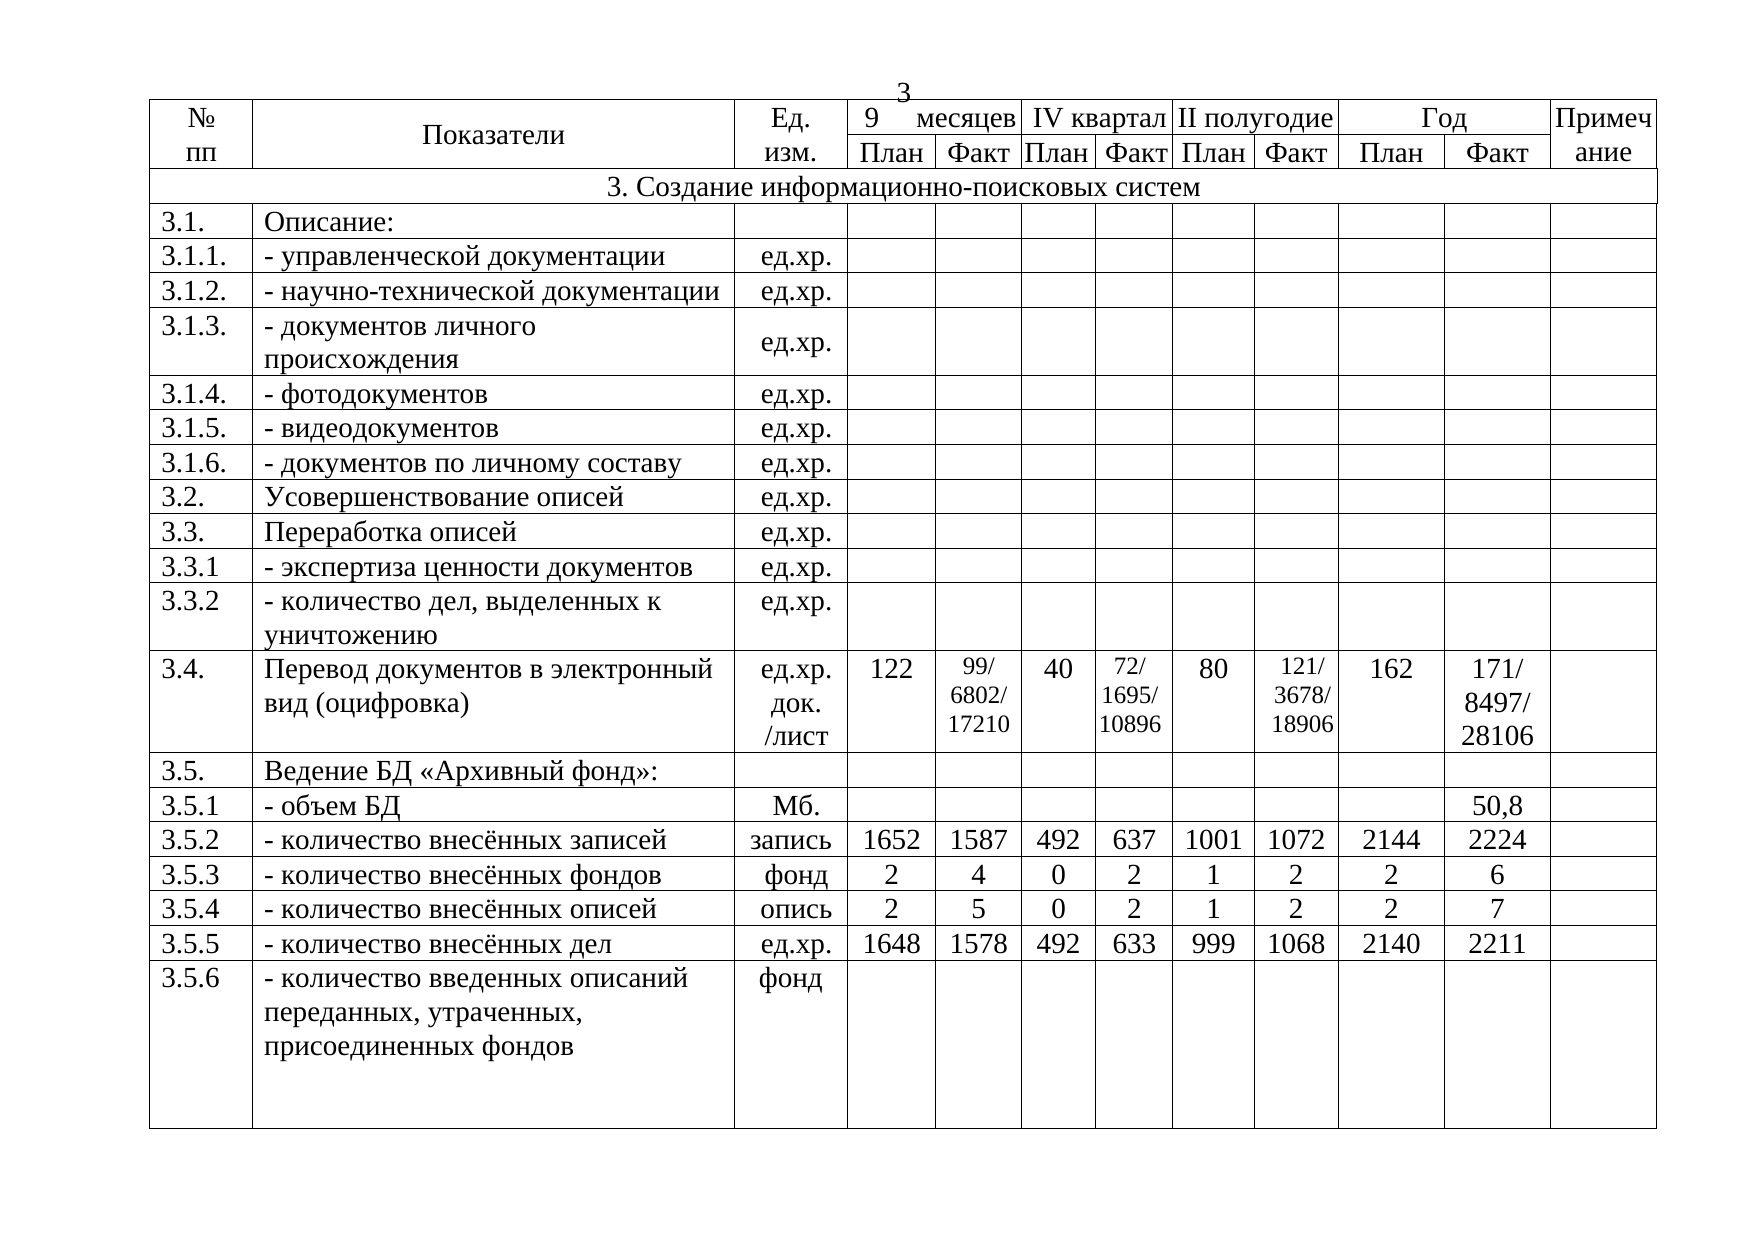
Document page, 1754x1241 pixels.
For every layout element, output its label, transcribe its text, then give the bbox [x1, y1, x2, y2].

table_cell [1339, 376, 1444, 409]
table_cell [1255, 788, 1338, 821]
table_cell ед.хр. [735, 410, 847, 444]
table_cell Факт [936, 135, 1021, 168]
table_cell ед.хр. [735, 445, 847, 478]
table_cell [1445, 753, 1550, 787]
table_cell 80 [1173, 651, 1254, 752]
table_cell [1173, 410, 1254, 444]
table_cell [1022, 788, 1095, 821]
table_cell [1445, 549, 1550, 582]
table_cell 2 [1255, 891, 1338, 925]
table_cell Усовершенствование описей [253, 480, 734, 513]
table_cell [1173, 480, 1254, 513]
table_cell [1551, 822, 1656, 856]
table_cell № пп [150, 100, 252, 168]
table_cell [150, 273, 252, 307]
table_cell [1255, 961, 1338, 1128]
table_cell ед.хр. [735, 480, 847, 513]
table_cell [1255, 549, 1338, 582]
table_cell [1022, 376, 1095, 409]
table_cell [1255, 204, 1338, 237]
table_cell [150, 376, 252, 409]
table_cell 5 [936, 891, 1021, 925]
table_cell [1173, 514, 1254, 548]
table_cell 1001 [1173, 822, 1254, 856]
table_cell [1255, 445, 1338, 478]
table_cell 7 [1445, 891, 1550, 925]
table_cell [1255, 583, 1338, 650]
table_cell Факт [1445, 135, 1550, 168]
table_cell [1255, 239, 1338, 272]
table_cell Факт [1255, 135, 1338, 168]
table_cell 2140 [1339, 926, 1444, 959]
table_cell 99/ 6802/ 17210 [936, 651, 1021, 752]
table_cell [1022, 410, 1095, 444]
table_cell 2 [1339, 857, 1444, 890]
table_cell [1096, 549, 1172, 582]
table_cell ед.хр. [735, 926, 847, 959]
table_cell 2 [1339, 891, 1444, 925]
table_cell [1096, 445, 1172, 478]
table_cell [1551, 308, 1656, 375]
table_cell [1445, 445, 1550, 478]
table_cell - количество внесённых фондов [253, 857, 734, 890]
table_cell 1587 [936, 822, 1021, 856]
table_cell [1022, 204, 1095, 237]
table_cell [1445, 376, 1550, 409]
table_cell [1551, 480, 1656, 513]
table_cell 2 [1096, 891, 1172, 925]
table_cell [1339, 308, 1444, 375]
table_cell [1551, 961, 1656, 1128]
table_cell [1339, 549, 1444, 582]
table_cell фонд [735, 961, 847, 1128]
table_cell 1652 [848, 822, 935, 856]
table_cell [936, 308, 1021, 375]
table_cell 9 месяцев [848, 100, 1021, 134]
table_cell [1096, 514, 1172, 548]
table_cell [936, 204, 1021, 237]
table_cell [1096, 480, 1172, 513]
table_cell [150, 410, 252, 444]
table_cell [1445, 204, 1550, 237]
table_cell [848, 376, 935, 409]
table_cell [735, 753, 847, 787]
table_cell Перевод документов в электронный вид (оцифровка) [253, 651, 734, 752]
table_cell ед.хр. [735, 583, 847, 650]
table_cell [936, 961, 1021, 1128]
table_cell План [848, 135, 935, 168]
table_cell 4 [936, 857, 1021, 890]
table_cell 2 [1255, 857, 1338, 890]
table_cell [848, 410, 935, 444]
table_cell [936, 583, 1021, 650]
table_cell 637 [1096, 822, 1172, 856]
table_cell [1096, 204, 1172, 237]
table_cell Ед. изм. [735, 100, 847, 168]
table_cell [1551, 410, 1656, 444]
table_cell - экспертиза ценности документов [253, 549, 734, 582]
table_cell 6 [1445, 857, 1550, 890]
table_cell [1255, 273, 1338, 307]
table_cell 1578 [936, 926, 1021, 959]
table_cell - управленческой документации [253, 239, 734, 272]
table_cell 2 [848, 857, 935, 890]
table_cell [1173, 376, 1254, 409]
table_cell [1551, 549, 1656, 582]
table_cell запись [735, 822, 847, 856]
table_cell [1551, 239, 1656, 272]
table_cell [848, 753, 935, 787]
table_cell - документов личного происхождения [253, 308, 734, 375]
table_cell [848, 480, 935, 513]
table_cell ед.хр. [735, 239, 847, 272]
table_cell [1339, 961, 1444, 1128]
table_cell [1255, 410, 1338, 444]
table_cell 1 [1173, 891, 1254, 925]
table_cell 3.1. [150, 204, 252, 237]
table_cell - количество внесённых дел [253, 926, 734, 959]
table_cell [1096, 376, 1172, 409]
table_cell [848, 583, 935, 650]
table_cell [1551, 376, 1656, 409]
table_cell [848, 961, 935, 1128]
table_cell Факт [1096, 135, 1172, 168]
table_cell [1173, 788, 1254, 821]
table_cell [848, 239, 935, 272]
table_cell [1339, 445, 1444, 478]
table_cell Ведение БД «Архивный фонд»: [253, 753, 734, 787]
table_cell [150, 445, 252, 478]
table_cell [936, 514, 1021, 548]
table_cell Примечание [1551, 100, 1656, 168]
table_cell [848, 273, 935, 307]
table_cell [1173, 549, 1254, 582]
table_cell [1255, 753, 1338, 787]
table_cell [1445, 961, 1550, 1128]
table_cell [1551, 891, 1656, 925]
table_cell 3.5. [150, 753, 252, 787]
table_cell опись [735, 891, 847, 925]
table_cell 2211 [1445, 926, 1550, 959]
table_cell [1445, 583, 1550, 650]
table_cell [1339, 788, 1444, 821]
table_cell фонд [735, 857, 847, 890]
table_cell 2 [1096, 857, 1172, 890]
table_cell [936, 753, 1021, 787]
table_cell IV квартал [1022, 100, 1172, 134]
table_cell 492 [1022, 926, 1095, 959]
table_cell 0 [1022, 857, 1095, 890]
table_cell [936, 480, 1021, 513]
table_cell [735, 204, 847, 237]
table_cell [936, 549, 1021, 582]
table_cell Переработка описей [253, 514, 734, 548]
table_cell - количество дел, выделенных к уничтожению [253, 583, 734, 650]
table_cell 3.5.6 [150, 961, 252, 1128]
table_cell 3.5.4 [150, 891, 252, 925]
table_cell План [1022, 135, 1095, 168]
table_cell [1022, 961, 1095, 1128]
table_cell 3.3.2 [150, 583, 252, 650]
table_cell [1022, 514, 1095, 548]
table_cell [1551, 651, 1656, 752]
table_cell [1445, 410, 1550, 444]
table_cell [1173, 753, 1254, 787]
table_cell [1022, 239, 1095, 272]
table_cell [936, 410, 1021, 444]
table_cell 3.5.3 [150, 857, 252, 890]
table_cell [1339, 514, 1444, 548]
table_cell 1648 [848, 926, 935, 959]
table_cell [1551, 445, 1656, 478]
table_cell [1339, 583, 1444, 650]
table_cell [1022, 753, 1095, 787]
table_cell [1022, 583, 1095, 650]
table_cell 171/ 8497/ 28106 [1445, 651, 1550, 752]
table_cell 3.3.1 [150, 549, 252, 582]
table_cell 162 [1339, 651, 1444, 752]
table_cell [936, 445, 1021, 478]
table_cell 1 [1173, 857, 1254, 890]
table_cell [1551, 857, 1656, 890]
table_cell [1255, 376, 1338, 409]
table_cell [1551, 753, 1656, 787]
table_cell 122 [848, 651, 935, 752]
table_cell 3. Создание информационно-поисковых систем [150, 169, 1657, 203]
table_cell [1022, 308, 1095, 375]
table_cell 72/ 1695/ 10896 [1096, 651, 1172, 752]
table_cell 2 [848, 891, 935, 925]
table_cell [936, 788, 1021, 821]
table_cell 3.5.2 [150, 822, 252, 856]
table_cell Мб. [735, 788, 847, 821]
table_cell 3.2. [150, 480, 252, 513]
table_cell [1173, 308, 1254, 375]
table_cell [848, 204, 935, 237]
table_cell [1022, 480, 1095, 513]
table_cell [1096, 273, 1172, 307]
table_cell [1173, 961, 1254, 1128]
table_cell [1173, 273, 1254, 307]
table_cell - количество внесённых описей [253, 891, 734, 925]
table_cell ед.хр. [735, 308, 847, 375]
table_cell [1339, 239, 1444, 272]
table_cell [1173, 204, 1254, 237]
table_cell - объем БД [253, 788, 734, 821]
table_cell [1173, 445, 1254, 478]
table_cell 492 [1022, 822, 1095, 856]
table_cell Показатели [253, 100, 734, 168]
table_cell 0 [1022, 891, 1095, 925]
table_cell [1551, 514, 1656, 548]
table_cell 3.3. [150, 514, 252, 548]
table_cell [1173, 239, 1254, 272]
table_cell 50,8 [1445, 788, 1550, 821]
table_cell ед.хр. [735, 549, 847, 582]
table_cell [1096, 239, 1172, 272]
table_cell [1022, 445, 1095, 478]
table_cell [1551, 926, 1656, 959]
table_cell 3.5.1 [150, 788, 252, 821]
table_cell [1255, 514, 1338, 548]
table_cell - научно-технической документации [253, 273, 734, 307]
table_cell [1096, 961, 1172, 1128]
table_cell [1096, 583, 1172, 650]
table_cell Год [1339, 100, 1550, 134]
table_cell [848, 514, 935, 548]
table_cell [1339, 480, 1444, 513]
table_cell [1339, 273, 1444, 307]
table_cell [936, 239, 1021, 272]
table_cell - количество внесённых записей [253, 822, 734, 856]
table_cell [936, 376, 1021, 409]
table_cell 3.4. [150, 651, 252, 752]
table_cell [1445, 480, 1550, 513]
table_cell 2144 [1339, 822, 1444, 856]
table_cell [253, 961, 734, 1128]
table_cell [1173, 583, 1254, 650]
table_cell [1445, 273, 1550, 307]
table_cell [1551, 273, 1656, 307]
table_cell [1096, 788, 1172, 821]
table_cell [1022, 549, 1095, 582]
table_cell [848, 445, 935, 478]
table_cell [1096, 410, 1172, 444]
table_cell 2224 [1445, 822, 1550, 856]
table_cell Описание: [253, 204, 734, 237]
table_cell [936, 273, 1021, 307]
table_cell [848, 549, 935, 582]
table_cell [1096, 308, 1172, 375]
table_cell 3.5.5 [150, 926, 252, 959]
table_cell II полугодие [1173, 100, 1338, 134]
table_cell [1551, 204, 1656, 237]
table_cell [1339, 410, 1444, 444]
table_cell [1255, 308, 1338, 375]
table_cell - документов по личному составу [253, 445, 734, 478]
table_cell - видеодокументов [253, 410, 734, 444]
table_cell 999 [1173, 926, 1254, 959]
table_cell 40 [1022, 651, 1095, 752]
table_cell [1445, 308, 1550, 375]
table_cell [1022, 273, 1095, 307]
table_cell [1339, 204, 1444, 237]
table_cell [1445, 239, 1550, 272]
table_cell ед.хр. [735, 514, 847, 548]
table_cell 1068 [1255, 926, 1338, 959]
table_cell 121/ 3678/ 18906 [1255, 651, 1338, 752]
table_cell - фотодокументов [253, 376, 734, 409]
table_cell ед.хр. [735, 376, 847, 409]
table_cell ед.хр. [735, 273, 847, 307]
table_cell План [1173, 135, 1254, 168]
table_cell [150, 308, 252, 375]
table_cell [1551, 583, 1656, 650]
table_cell 1072 [1255, 822, 1338, 856]
table_cell План [1339, 135, 1444, 168]
table_cell [1339, 753, 1444, 787]
table_cell [1255, 480, 1338, 513]
table_cell [848, 788, 935, 821]
table_cell [1551, 788, 1656, 821]
table_cell [848, 308, 935, 375]
table_cell [150, 239, 252, 272]
table_cell [1096, 753, 1172, 787]
table_cell [1445, 514, 1550, 548]
table_cell 633 [1096, 926, 1172, 959]
table_cell ед.хр. док. /лист [735, 651, 847, 752]
